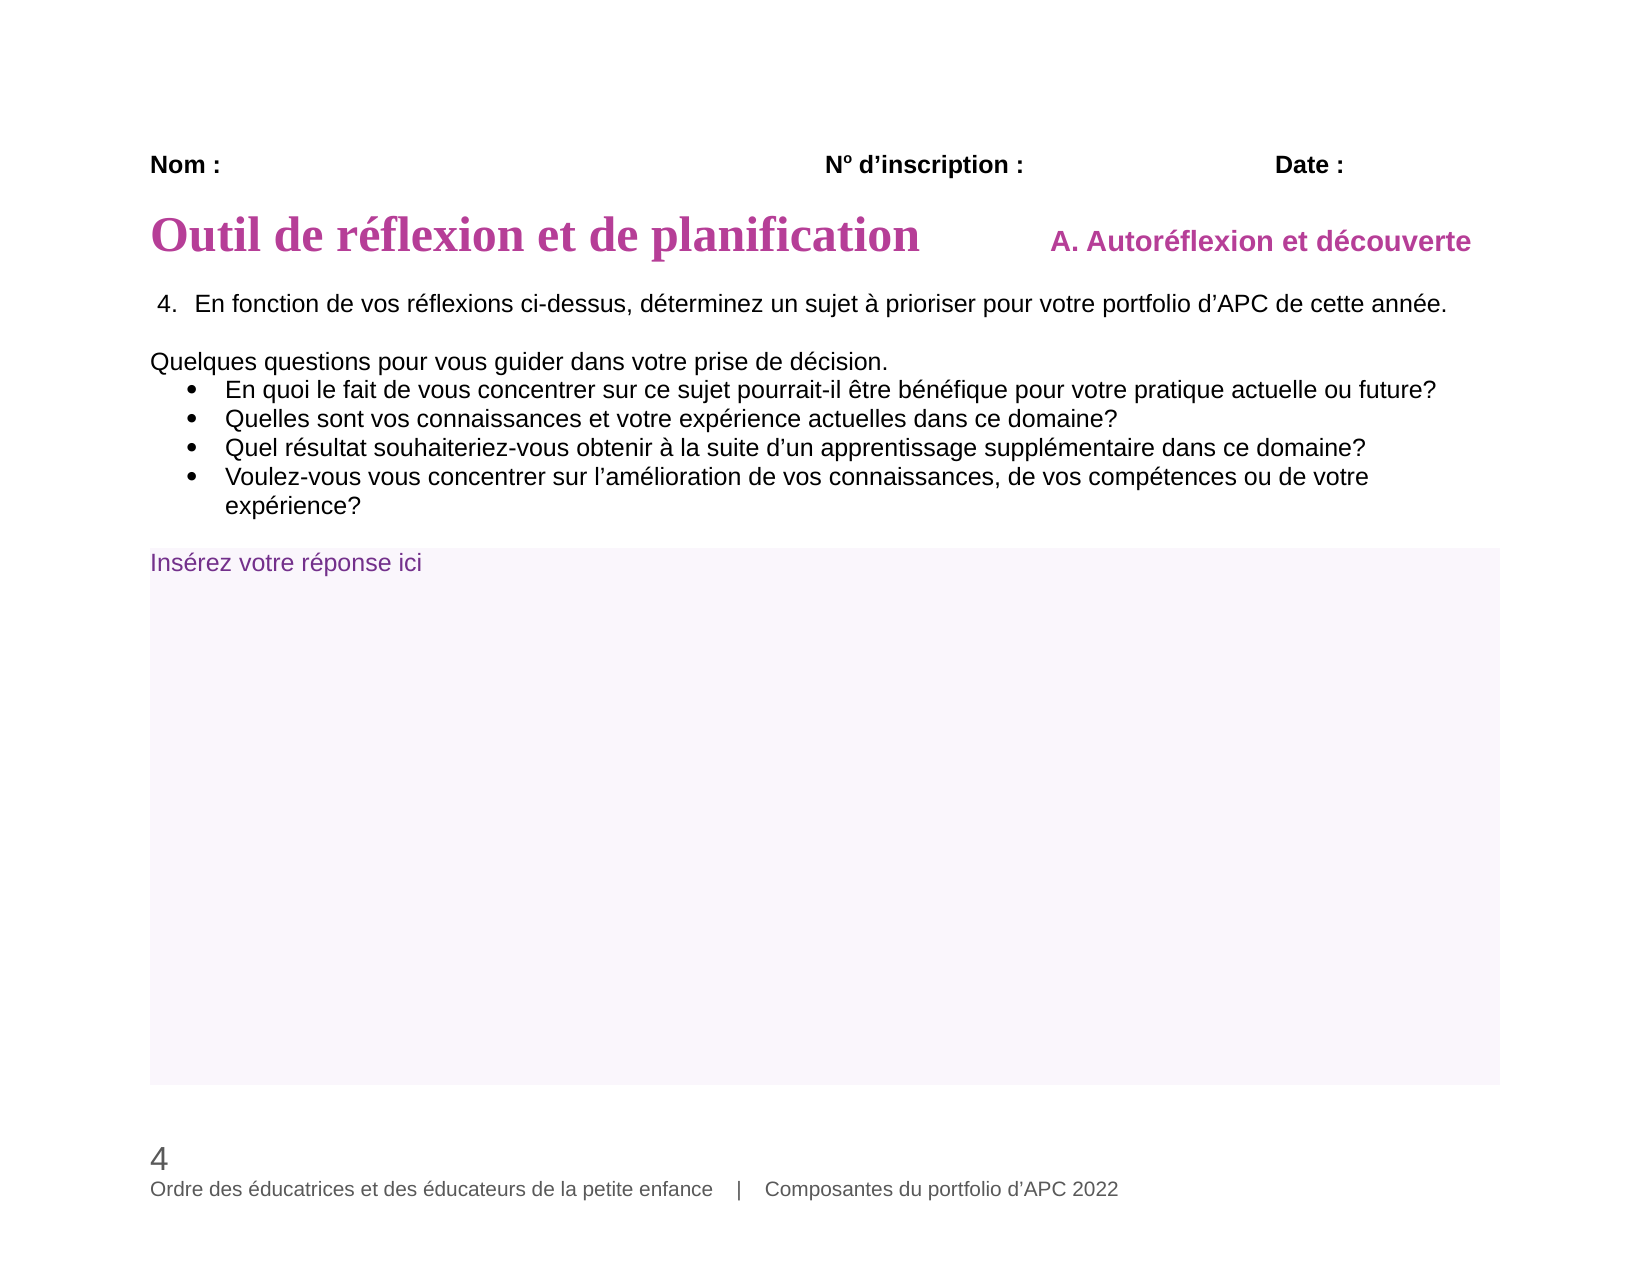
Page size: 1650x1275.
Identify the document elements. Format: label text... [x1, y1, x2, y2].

list Quel résultat souhaiteriez-vous obtenir à la suite d’un apprentissage supplémentaire dans ce domaine? [187, 433, 1500, 462]
list En quoi le fait de vous concentrer sur ce sujet pourrait-il être bénéfique pour votre pratique actuelle ou future? [187, 375, 1500, 404]
list Voulez-vous vous concentrer sur l’amélioration de vos connaissances, de vos compétences ou de votre expérience? [187, 462, 1500, 519]
list Quelles sont vos connaissances et votre expérience actuelles dans ce domaine? [187, 404, 1500, 433]
text Outil de réflexion et de planification A. Autoréflexion et découverte [150, 205, 1500, 263]
text Nom : No d’inscription : Date : [150, 150, 1500, 179]
text Quelques questions pour vous guider dans votre prise de décision. [150, 346, 1500, 375]
text Insérez votre réponse ici [150, 548, 1500, 577]
list En fonction de vos réflexions ci-dessus, déterminez un sujet à prioriser pour votre portfolio d’APC de cette année. [157, 289, 1500, 318]
